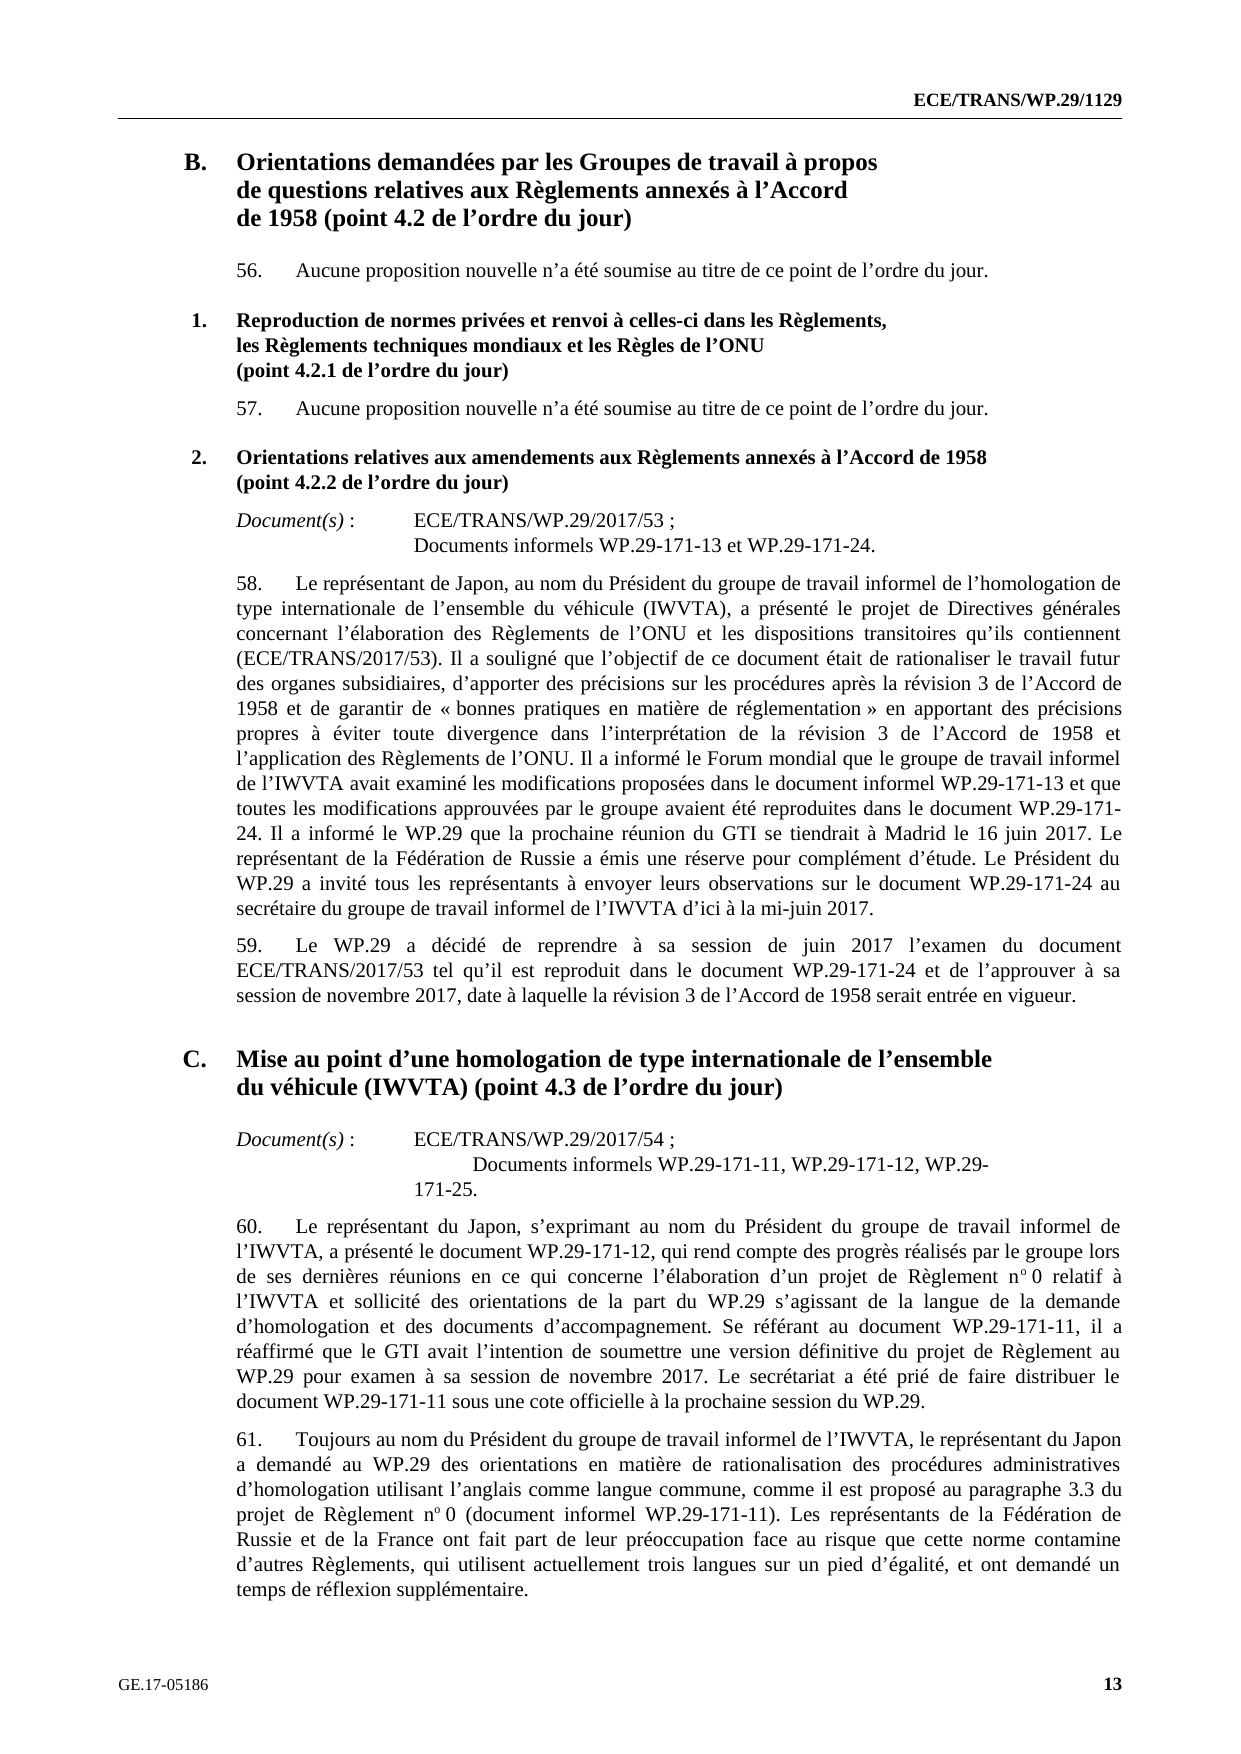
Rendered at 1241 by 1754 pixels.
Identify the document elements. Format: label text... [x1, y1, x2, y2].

text Le WP.29 a décidé de reprendre à sa session de juin 2017 l’examen du document ECE/TRANS/2017/53 tel qu’il est reproduit dans le document WP.29-171-24 et de l’approuver à sa session de novembre 2017, date à laquelle la révision 3 de l’Accord de 1958 serait entrée en vigueur. [236, 932, 1122, 1007]
text Aucune proposition nouvelle n’a été soumise au titre de ce point de l’ordre du jour. [236, 257, 1122, 282]
text Document(s) : ECE/TRANS/WP.29/2017/54 ; Documents informels WP.29-171-11, WP.29-171-12, WP.29-171-25. [236, 1126, 1004, 1201]
text Le représentant du Japon, s’exprimant au nom du Président du groupe de travail informel de l’IWVTA, a présenté le document WP.29-171-12, qui rend compte des progrès réalisés par le groupe lors de ses dernières réunions en ce qui concerne l’élaboration d’un projet de Règlement no 0 relatif à l’IWVTA et sollicité des orientations de la part du WP.29 s’agissant de la langue de la demande d’homologation et des documents d’accompagnement. Se référant au document WP.29-171-11, il a réaffirmé que le GTI avait l’intention de soumettre une version définitive du projet de Règlement au WP.29 pour examen à sa session de novembre 2017. Le secrétariat a été prié de faire distribuer le document WP.29-171-11 sous une cote officielle à la prochaine session du WP.29. [236, 1213, 1122, 1413]
text Aucune proposition nouvelle n’a été soumise au titre de ce point de l’ordre du jour. [236, 394, 1122, 419]
text Le représentant de Japon, au nom du Président du groupe de travail informel de l’homologation de type internationale de l’ensemble du véhicule (IWVTA), a présenté le projet de Directives générales concernant l’élaboration des Règlements de l’ONU et les dispositions transitoires qu’ils contiennent (ECE/TRANS/2017/53). Il a souligné que l’objectif de ce document était de rationaliser le travail futur des organes subsidiaires, d’apporter des précisions sur les procédures après la révision 3 de l’Accord de 1958 et de garantir de « bonnes pratiques en matière de réglementation » en apportant des précisions propres à éviter toute divergence dans l’interprétation de la révision 3 de l’Accord de 1958 et l’application des Règlements de l’ONU. Il a informé le Forum mondial que le groupe de travail informel de l’IWVTA avait examiné les modifications proposées dans le document informel WP.29-171-13 et que toutes les modifications approuvées par le groupe avaient été reproduites dans le document WP.29-171-24. Il a informé le WP.29 que la prochaine réunion du GTI se tiendrait à Madrid le 16 juin 2017. Le représentant de la Fédération de Russie a émis une réserve pour complément d’étude. Le Président du WP.29 a invité tous les représentants à envoyer leurs observations sur le document WP.29-171-24 au secrétaire du groupe de travail informel de l’IWVTA d’ici à la mi-juin 2017. [236, 569, 1122, 919]
text Document(s) : ECE/TRANS/WP.29/2017/53 ; Documents informels WP.29-171-13 et WP.29-171-24. [236, 507, 1004, 557]
text 2. Orientations relatives aux amendements aux Règlements annexés à l’Accord de 1958 (point 4.2.2 de l’ordre du jour) [118, 444, 1004, 494]
text B. Orientations demandées par les Groupes de travail à propos de questions relatives aux Règlements annexés à l’Accord de 1958 (point 4.2 de l’ordre du jour) [118, 148, 1004, 232]
text Toujours au nom du Président du groupe de travail informel de l’IWVTA, le représentant du Japon a demandé au WP.29 des orientations en matière de rationalisation des procédures administratives d’homologation utilisant l’anglais comme langue commune, comme il est proposé au paragraphe 3.3 du projet de Règlement no 0 (document informel WP.29-171-11). Les représentants de la Fédération de Russie et de la France ont fait part de leur préoccupation face au risque que cette norme contamine d’autres Règlements, qui utilisent actuellement trois langues sur un pied d’égalité, et ont demandé un temps de réflexion supplémentaire. [236, 1426, 1122, 1601]
text C. Mise au point d’une homologation de type internationale de l’ensemble du véhicule (IWVTA) (point 4.3 de l’ordre du jour) [118, 1044, 1004, 1101]
text 1. Reproduction de normes privées et renvoi à celles-ci dans les Règlements, les Règlements techniques mondiaux et les Règles de l’ONU (point 4.2.1 de l’ordre du jour) [118, 307, 1004, 382]
